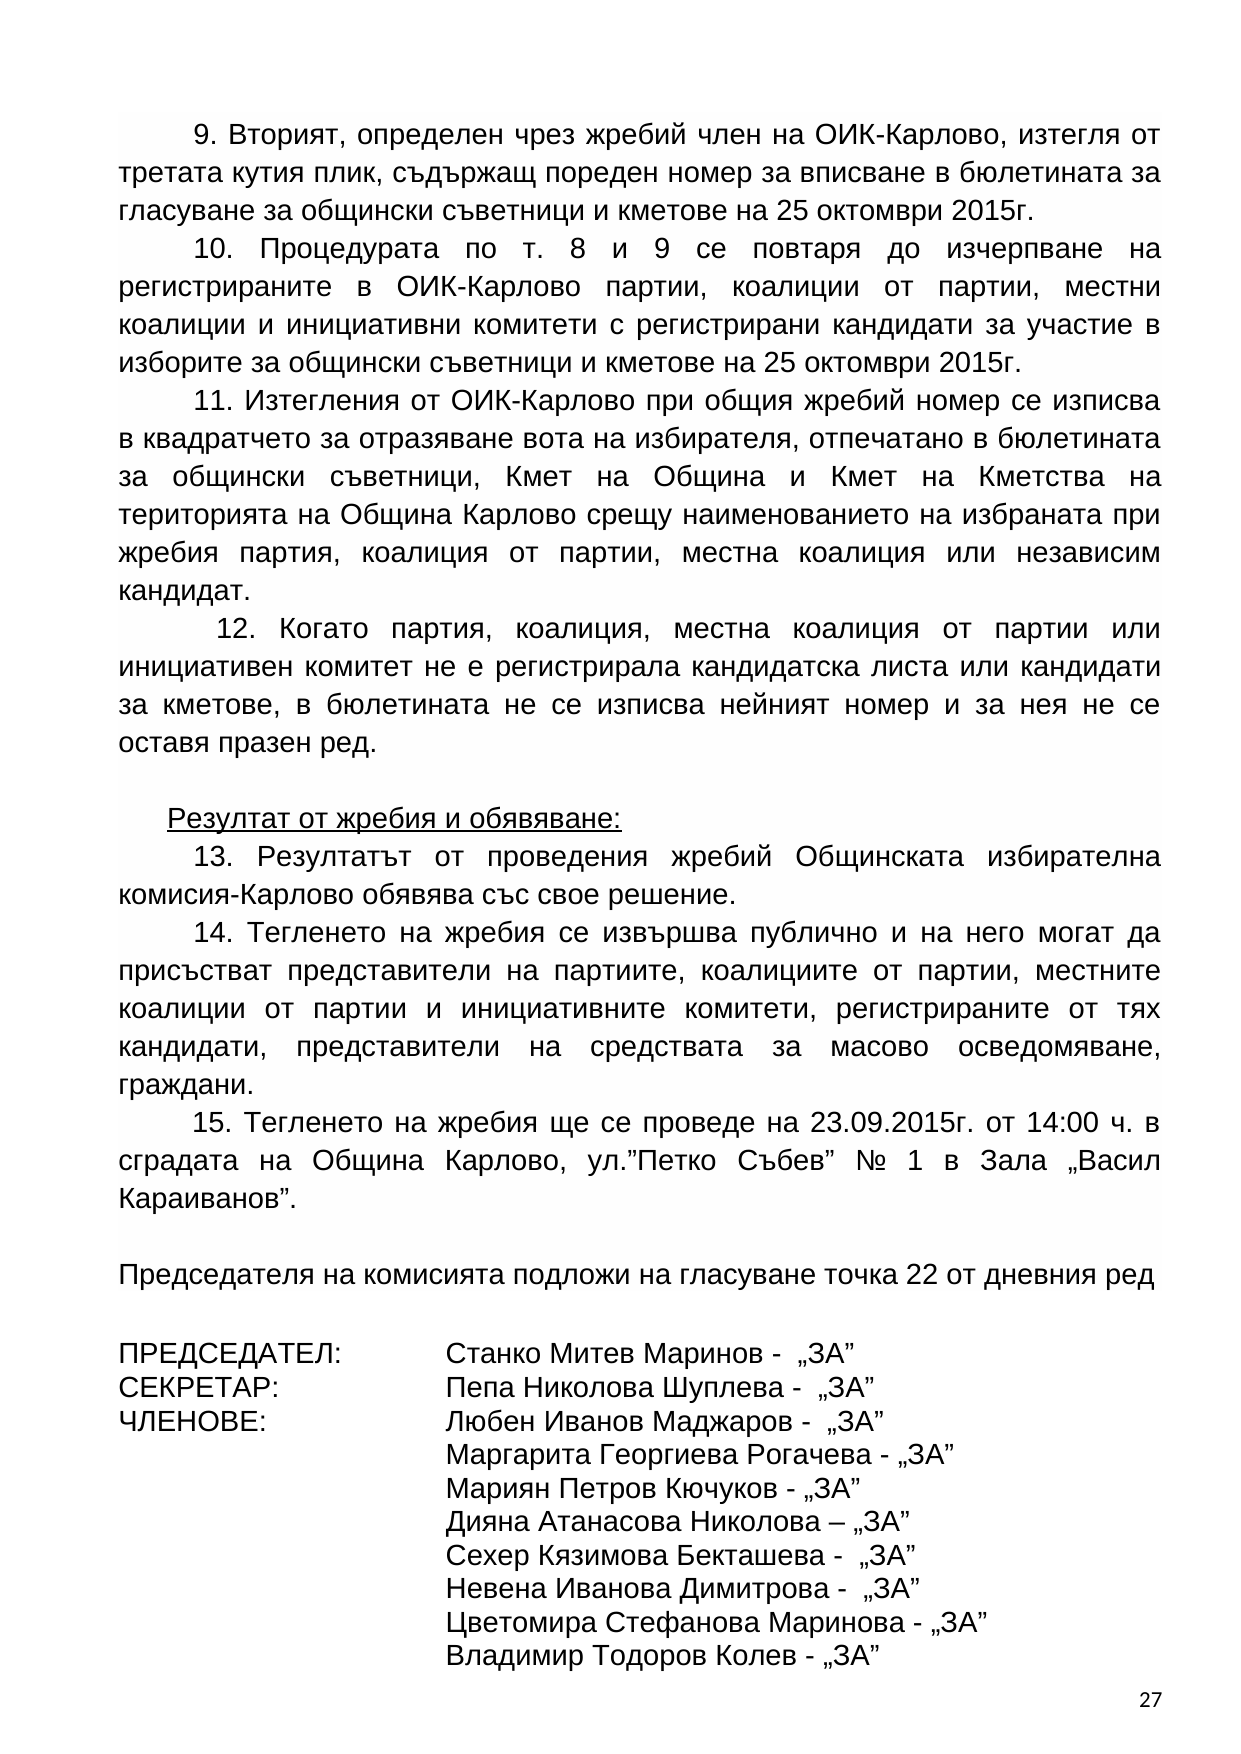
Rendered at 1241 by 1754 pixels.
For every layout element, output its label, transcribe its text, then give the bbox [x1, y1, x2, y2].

text Резултат от жребия и обявяване: [118, 758, 1162, 834]
text Цветомира Стефанова Маринова - „ЗА” [118, 1605, 1162, 1638]
text Невена Иванова Димитрова - „ЗА” [118, 1571, 1162, 1605]
text 15. Тегленето на жребия ще се проведе на 23.09.2015г. от 14:00 ч. в сградата на Община Карлово, ул.”Петко Събев” № 1 в Зала „Васил Караиванов”. [118, 1101, 1162, 1215]
text 10. Процедурата по т. 8 и 9 се повтаря до изчерпване на регистрираните в ОИК-Карлово партии, коалиции от партии, местни коалиции и инициативни комитети с регистрирани кандидати за участие в изборите за общински съветници и кметове на 25 октомври 2015г. [118, 226, 1162, 378]
text Дияна Атанасова Николова – „ЗА” [118, 1504, 1162, 1538]
text ПРЕДСЕДАТЕЛ: Станко Митев Маринов - „ЗА” [118, 1336, 1162, 1370]
text СЕКРЕТАР: Пепа Николова Шуплева - „ЗА” [118, 1370, 1162, 1403]
text 13. Резултатът от проведения жребий Общинската избирателна комисия-Карлово обявява със свое решение. [118, 834, 1162, 911]
text Маргарита Георгиева Рогачева - „ЗА” [118, 1437, 1162, 1471]
text Сехер Кязимова Бекташева - „ЗА” [118, 1538, 1162, 1571]
text Мариян Петров Кючуков - „ЗА” [118, 1471, 1162, 1504]
text 9. Вторият, определен чрез жребий член на ОИК-Карлово, изтегля от третата кутия плик, съдържащ пореден номер за вписване в бюлетината за гласуване за общински съветници и кметове на 25 октомври 2015г. [118, 112, 1162, 226]
text Владимир Тодоров Колев - „ЗА” [118, 1638, 1162, 1672]
text 12. Когато партия, коалиция, местна коалиция от партии или инициативен комитет не е регистрирала кандидатска листа или кандидати за кметове, в бюлетината не се изписва нейният номер и за нея не се оставя празен ред. [118, 606, 1162, 758]
text Председателя на комисията подложи на гласуване точка 22 от дневния ред [118, 1253, 1162, 1291]
text 11. Изтегления от ОИК-Карлово при общия жребий номер се изписва в квадратчето за отразяване вота на избирателя, отпечатано в бюлетината за общински съветници, Кмет на Община и Кмет на Кметства на територията на Община Карлово срещу наименованието на избраната при жребия партия, коалиция от партии, местна коалиция или независим кандидат. [118, 378, 1162, 606]
text 14. Тегленето на жребия се извършва публично и на него могат да присъстват представители на партиите, коалициите от партии, местните коалиции от партии и инициативните комитети, регистрираните от тях кандидати, представители на средствата за масово осведомяване, граждани. [118, 911, 1162, 1101]
text ЧЛЕНОВЕ: Любен Иванов Маджаров - „ЗА” [118, 1403, 1162, 1437]
